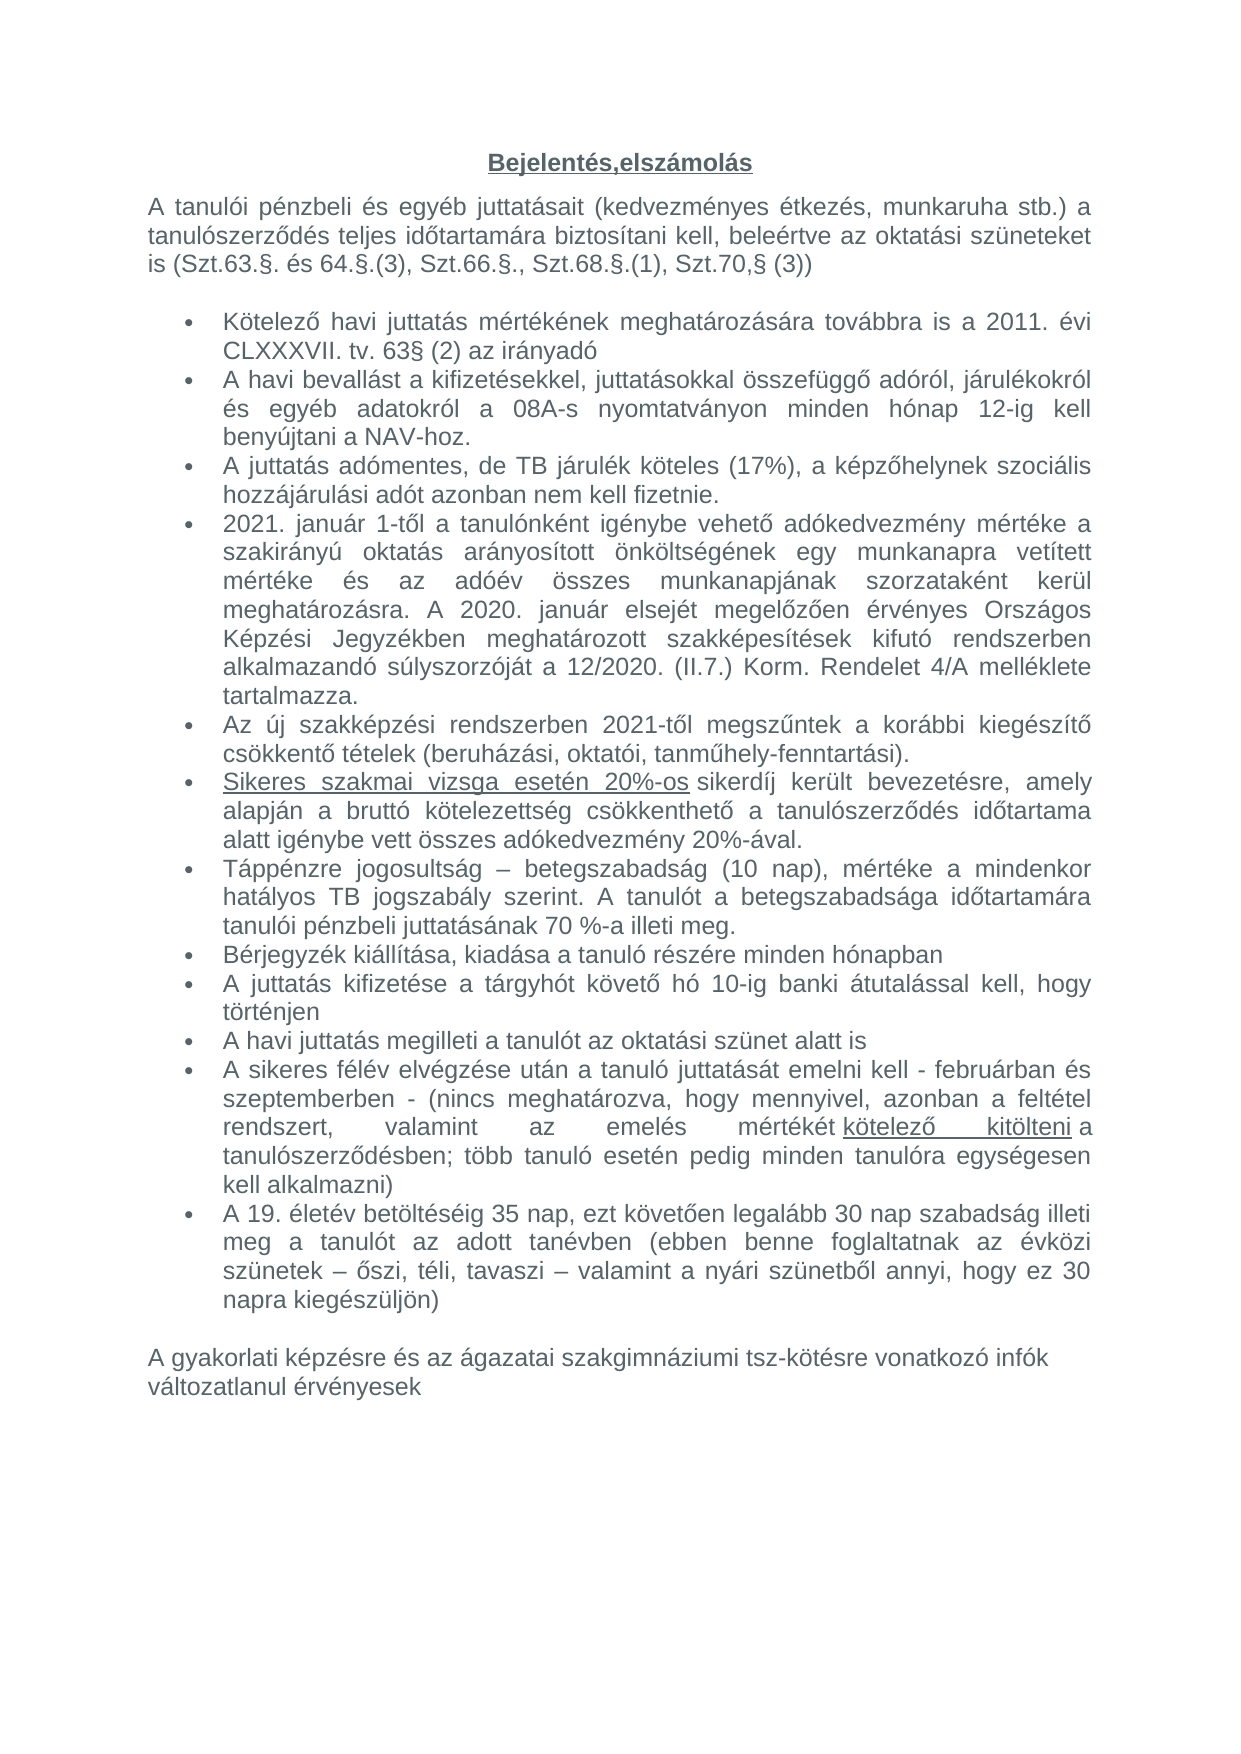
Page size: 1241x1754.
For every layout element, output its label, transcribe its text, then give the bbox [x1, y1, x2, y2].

list A havi juttatás megilleti a tanulót az oktatási szünet alatt is [185, 1026, 1093, 1055]
list A juttatás kifizetése a tárgyhót követő hó 10-ig banki átutalással kell, hogy történjen [185, 969, 1093, 1026]
list Az új szakképzési rendszerben 2021-től megszűntek a korábbi kiegészítő csökkentő tételek (beruházási, oktatói, tanműhely-fenntartási). [185, 710, 1093, 767]
list 2021. január 1-től a tanulónként igénybe vehető adókedvezmény mértéke a szakirányú oktatás arányosított önköltségének egy munkanapra vetített mértéke és az adóév összes munkanapjának szorzataként kerül meghatározásra. A 2020. január elsejét megelőzően érvényes Országos Képzési Jegyzékben meghatározott szakképesítések kifutó rendszerben alkalmazandó súlyszorzóját a 12/2020. (II.7.) Korm. Rendelet 4/A melléklete tartalmazza. [185, 509, 1093, 710]
list A 19. életév betöltéséig 35 nap, ezt követően legalább 30 nap szabadság illeti meg a tanulót az adott tanévben (ebben benne foglaltatnak az évközi szünetek – őszi, téli, tavaszi – valamint a nyári szünetből annyi, hogy ez 30 napra kiegészüljön) [185, 1199, 1093, 1314]
list Bérjegyzék kiállítása, kiadása a tanuló részére minden hónapban [185, 940, 1093, 969]
text A tanulói pénzbeli és egyéb juttatásait (kedvezményes étkezés, munkaruha stb.) a tanulószerződés teljes időtartamára biztosítani kell, beleértve az oktatási szüneteket is (Szt.63.§. és 64.§.(3), Szt.66.§., Szt.68.§.(1), Szt.70,§ (3)) [148, 192, 1093, 278]
list Sikeres szakmai vizsga esetén 20%-os sikerdíj került bevezetésre, amely alapján a bruttó kötelezettség csökkenthető a tanulószerződés időtartama alatt igénybe vett összes adókedvezmény 20%-ával. [185, 767, 1093, 854]
text A gyakorlati képzésre és az ágazatai szakgimnáziumi tsz-kötésre vonatkozó infók változatlanul érvényesek [148, 1343, 1093, 1400]
list A havi bevallást a kifizetésekkel, juttatásokkal összefüggő adóról, járulékokról és egyéb adatokról a 08A-s nyomtatványon minden hónap 12-ig kell benyújtani a NAV-hoz. [185, 365, 1093, 451]
list Táppénzre jogosultság – betegszabadság (10 nap), mértéke a mindenkor hatályos TB jogszabály szerint. A tanulót a betegszabadsága időtartamára tanulói pénzbeli juttatásának 70 %-a illeti meg. [185, 854, 1093, 940]
text Bejelentés,elszámolás [148, 148, 1093, 176]
list A sikeres félév elvégzése után a tanuló juttatását emelni kell - februárban és szeptemberben - (nincs meghatározva, hogy mennyivel, azonban a feltétel rendszert, valamint az emelés mértékét kötelező kitölteni a tanulószerződésben; több tanuló esetén pedig minden tanulóra egységesen kell alkalmazni) [185, 1055, 1093, 1199]
list A juttatás adómentes, de TB járulék köteles (17%), a képzőhelynek szociális hozzájárulási adót azonban nem kell fizetnie. [185, 451, 1093, 509]
list Kötelező havi juttatás mértékének meghatározására továbbra is a 2011. évi CLXXXVII. tv. 63§ (2) az irányadó [185, 307, 1093, 365]
